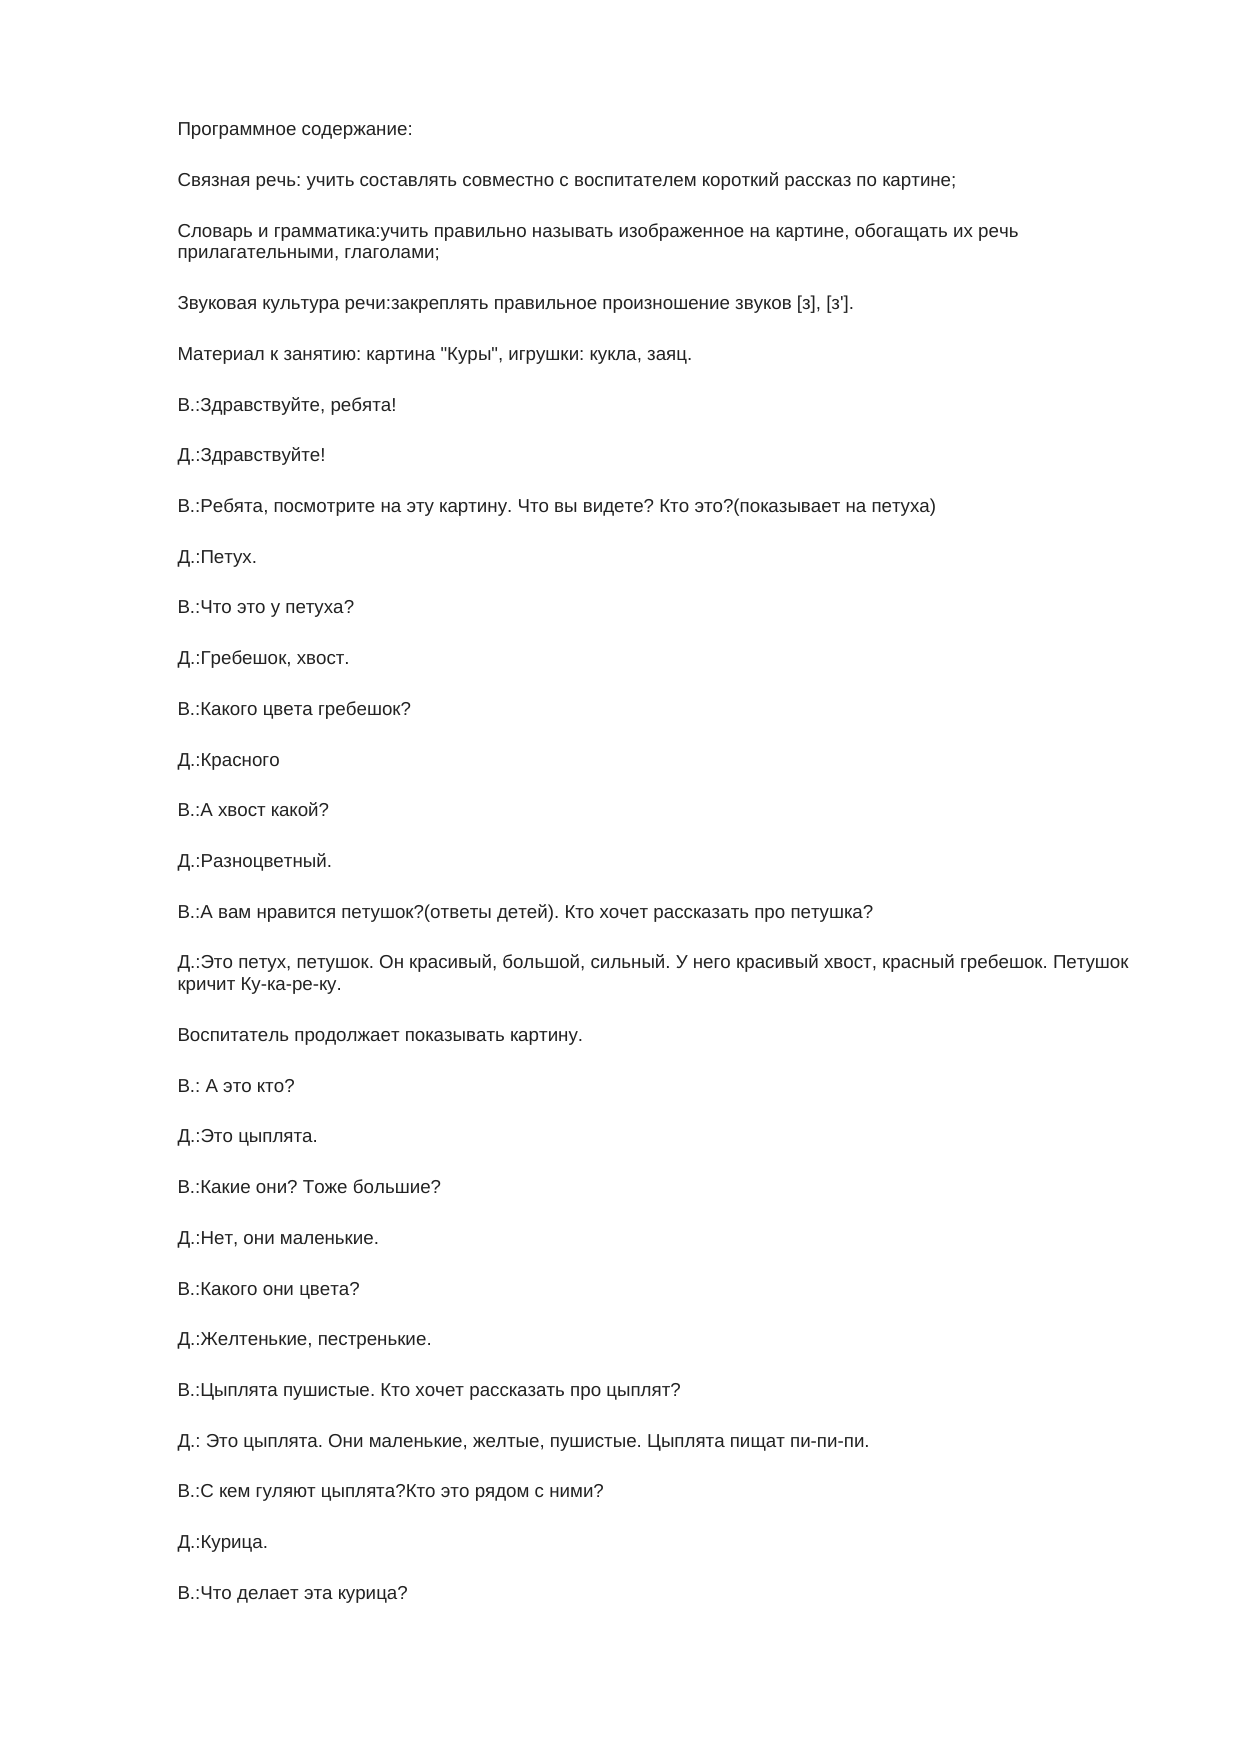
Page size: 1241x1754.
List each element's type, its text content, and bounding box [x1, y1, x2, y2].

text В.:Ребята, посмотрите на эту картину. Что вы видете? Кто это?(показывает на петуха) [177, 495, 1152, 516]
text В.:А хвост какой? [177, 799, 1152, 821]
text Д.:Нет, они маленькие. [177, 1227, 1152, 1248]
text Д.:Здравствуйте! [177, 444, 1152, 466]
text Д.:Разноцветный. [177, 850, 1152, 871]
text В.:Здравствуйте, ребята! [177, 393, 1152, 415]
text В.:Какие они? Тоже большие? [177, 1176, 1152, 1197]
text Д.:Курица. [177, 1531, 1152, 1552]
text В.:Какого они цвета? [177, 1277, 1152, 1299]
text В.:Цыплята пушистые. Кто хочет рассказать про цыплят? [177, 1379, 1152, 1400]
text Связная речь: учить составлять совместно с воспитателем короткий рассказ по картине; [177, 169, 1152, 190]
text В.:Какого цвета гребешок? [177, 698, 1152, 719]
text Воспитатель продолжает показывать картину. [177, 1024, 1152, 1045]
text Звуковая культура речи:закреплять правильное произношение звуков [з], [з']. [177, 292, 1152, 313]
text Словарь и грамматика:учить правильно называть изображенное на картине, обогащать их речь прилагательными, глаголами; [177, 219, 1152, 263]
text Д.:Это цыплята. [177, 1125, 1152, 1147]
text Д.:Это петух, петушок. Он красивый, большой, сильный. У него красивый хвост, красный гребешок. Петушок кричит Ку-ка-ре-ку. [177, 951, 1152, 994]
text Д.:Красного [177, 748, 1152, 770]
text Материал к занятию: картина "Куры", игрушки: кукла, заяц. [177, 343, 1152, 364]
text В.:А вам нравится петушок?(ответы детей). Кто хочет рассказать про петушка? [177, 901, 1152, 922]
text Д.: Это цыплята. Они маленькие, желтые, пушистые. Цыплята пищат пи-пи-пи. [177, 1429, 1152, 1451]
text В.:Что делает эта курица? [177, 1582, 1152, 1603]
text Программное содержание: [177, 118, 1152, 140]
text В.:С кем гуляют цыплята?Кто это рядом с ними? [177, 1480, 1152, 1502]
text Д.:Желтенькие, пестренькие. [177, 1328, 1152, 1349]
text Д.:Гребешок, хвост. [177, 647, 1152, 668]
text В.: А это кто? [177, 1074, 1152, 1096]
text Д.:Петух. [177, 546, 1152, 567]
text В.:Что это у петуха? [177, 596, 1152, 618]
